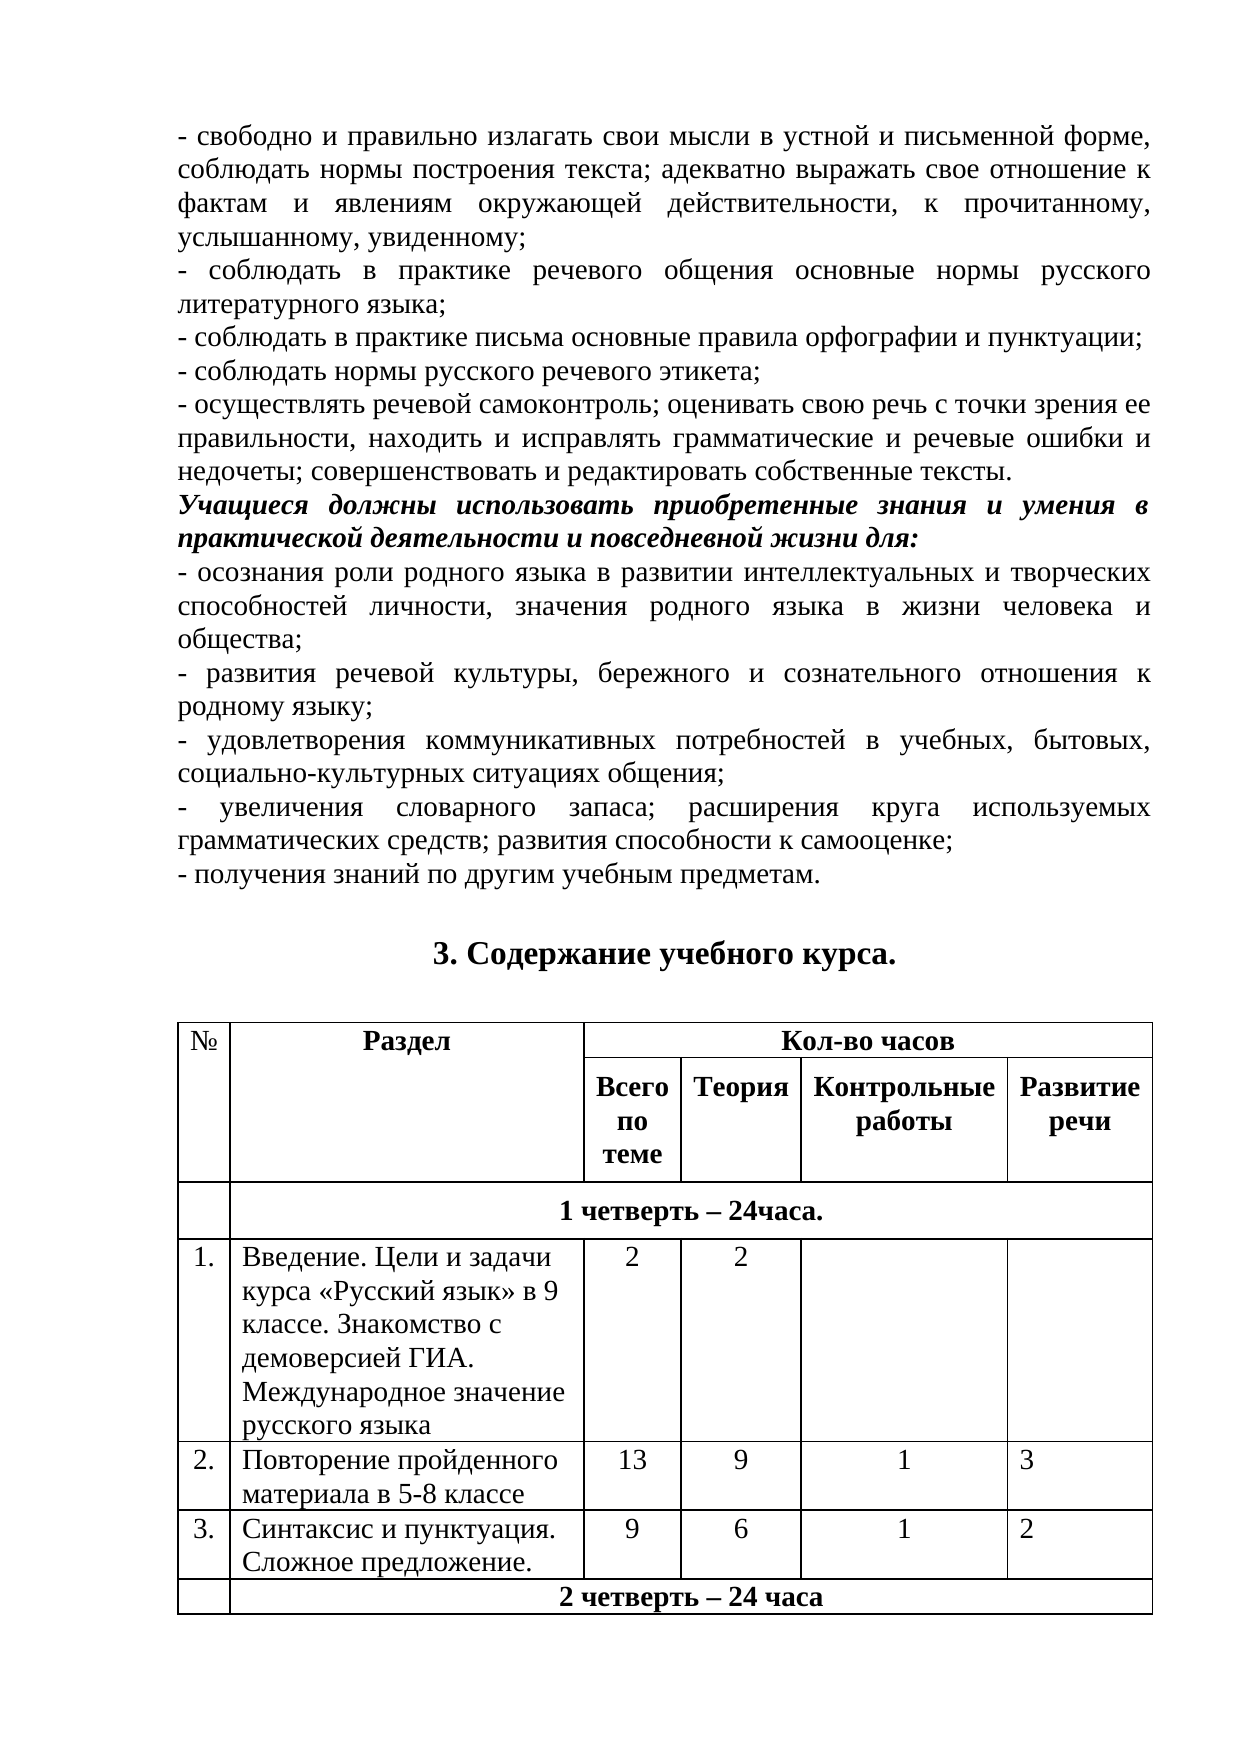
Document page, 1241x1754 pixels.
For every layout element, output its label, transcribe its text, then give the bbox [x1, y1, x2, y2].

table_cell 1 [802, 1511, 1007, 1578]
text - увеличения словарного запаса; расширения круга используемых грамматических средств; развития способности к самооценке; [177, 789, 1152, 856]
text - удовлетворения коммуникативных потребностей в учебных, бытовых, социально-культурных ситуациях общения; [177, 722, 1152, 789]
table_cell 3 [1008, 1442, 1152, 1509]
table_cell Повторение пройденного материала в 5-8 классе [231, 1442, 583, 1509]
table_cell [179, 1183, 229, 1238]
table_header Кол-во часов [585, 1023, 1152, 1057]
table_cell Введение. Цели и задачи курса «Русский язык» в 9 классе. Знакомство с демоверсией ГИА. Международное значение русского языка [231, 1240, 583, 1441]
table_cell Теория [682, 1058, 800, 1181]
table_cell 2 [682, 1240, 800, 1441]
text - осознания роли родного языка в развитии интеллектуальных и творческих способностей личности, значения родного языка в жизни человека и общества; [177, 554, 1152, 655]
table_cell 2 четверть – 24 часа [231, 1580, 1152, 1613]
text - развития речевой культуры, бережного и сознательного отношения к родному языку; [177, 655, 1152, 722]
table_cell Контрольные работы [802, 1058, 1007, 1181]
text - осуществлять речевой самоконтроль; оценивать свою речь с точки зрения ее правильности, находить и исправлять грамматические и речевые ошибки и недочеты; совершенствовать и редактировать собственные тексты. [177, 386, 1152, 487]
text - получения знаний по другим учебным предметам. [177, 856, 1152, 889]
table_cell [802, 1240, 1007, 1441]
text Учащиеся должны использовать приобретенные знания и умения в практической деятельности и повседневной жизни для: [177, 487, 1152, 554]
table_cell 3. [179, 1511, 229, 1578]
table_cell 2. [179, 1442, 229, 1509]
table_header № [179, 1023, 229, 1181]
table_cell Синтаксис и пунктуация. Сложное предложение. [231, 1511, 583, 1578]
table_cell 1 [802, 1442, 1007, 1509]
table_cell 9 [682, 1442, 800, 1509]
table_cell 13 [585, 1442, 680, 1509]
table_cell 1. [179, 1240, 229, 1441]
text - соблюдать в практике письма основные правила орфографии и пунктуации; [177, 319, 1152, 353]
table_cell [1008, 1240, 1152, 1441]
text - свободно и правильно излагать свои мысли в устной и письменной форме, соблюдать нормы построения текста; адекватно выражать свое отношение к фактам и явлениям окружающей действительности, к прочитанному, услышанному, увиденному; [177, 118, 1152, 252]
table_cell 6 [682, 1511, 800, 1578]
table_cell [179, 1580, 229, 1613]
table_cell 9 [585, 1511, 680, 1578]
table_cell 2 [1008, 1511, 1152, 1578]
table_cell 2 [585, 1240, 680, 1441]
table_header Раздел [231, 1023, 583, 1181]
table_cell 1 четверть – 24часа. [231, 1183, 1152, 1238]
table_cell Развитие речи [1008, 1058, 1152, 1181]
text - соблюдать в практике речевого общения основные нормы русского литературного языка; [177, 252, 1152, 319]
table_cell Всего по теме [585, 1058, 680, 1181]
text - соблюдать нормы русского речевого этикета; [177, 353, 1152, 386]
text 3. Содержание учебного курса. [177, 934, 1152, 972]
